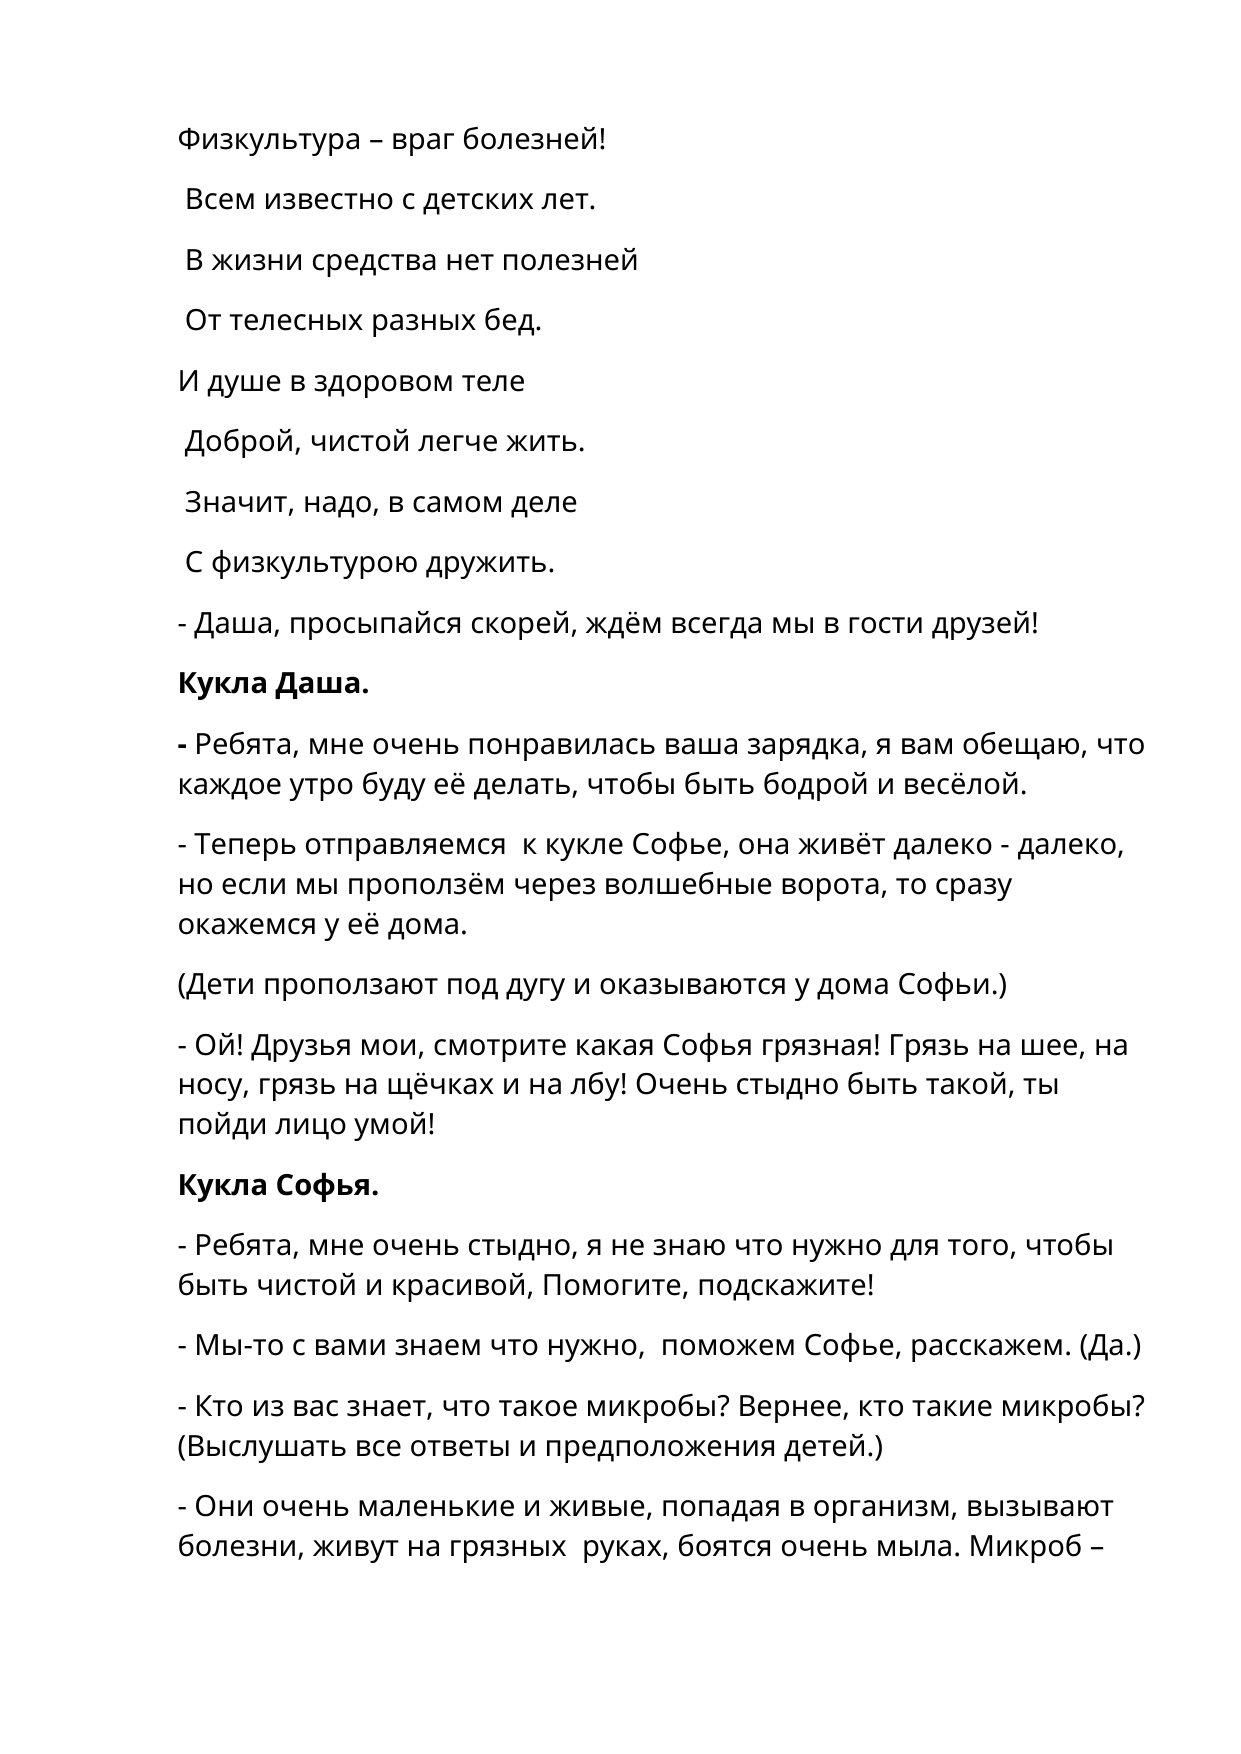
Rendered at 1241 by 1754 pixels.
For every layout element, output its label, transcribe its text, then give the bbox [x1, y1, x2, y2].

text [177, 1485, 1152, 1565]
text Всем известно с детских лет. [177, 179, 1152, 218]
text Физкультура – враг болезней! [177, 118, 1152, 158]
text Кукла Даша. [177, 663, 1152, 702]
text - Теперь отправляемся к кукле Софье, она живёт далеко - далеко, но если мы проползём через волшебные ворота, то сразу окажемся у её дома. [177, 823, 1152, 943]
text В жизни средства нет полезней [177, 239, 1152, 279]
text - Мы-то с вами знаем что нужно, поможем Софье, расскажем. (Да.) [177, 1324, 1152, 1364]
text С физкультурою дружить. [177, 542, 1152, 581]
text И душе в здоровом теле [177, 360, 1152, 400]
text - Ребята, мне очень понравилась ваша зарядка, я вам обещаю, что каждое утро буду её делать, чтобы быть бодрой и весёлой. [177, 723, 1152, 803]
text - Кто из вас знает, что такое микробы? Вернее, кто такие микробы? (Выслушать все ответы и предположения детей.) [177, 1385, 1152, 1464]
text - Даша, просыпайся скорей, ждём всегда мы в гости друзей! [177, 602, 1152, 642]
text От телесных разных бед. [177, 300, 1152, 339]
text - Ой! Друзья мои, смотрите какая Софья грязная! Грязь на шее, на носу, грязь на щёчках и на лбу! Очень стыдно быть такой, ты пойди лицо умой! [177, 1024, 1152, 1143]
text Значит, надо, в самом деле [177, 481, 1152, 521]
text (Дети проползают под дугу и оказываются у дома Софьи.) [177, 963, 1152, 1003]
text Кукла Софья. [177, 1164, 1152, 1203]
text - Ребята, мне очень стыдно, я не знаю что нужно для того, чтобы быть чистой и красивой, Помогите, подскажите! [177, 1224, 1152, 1304]
text Доброй, чистой легче жить. [177, 421, 1152, 460]
